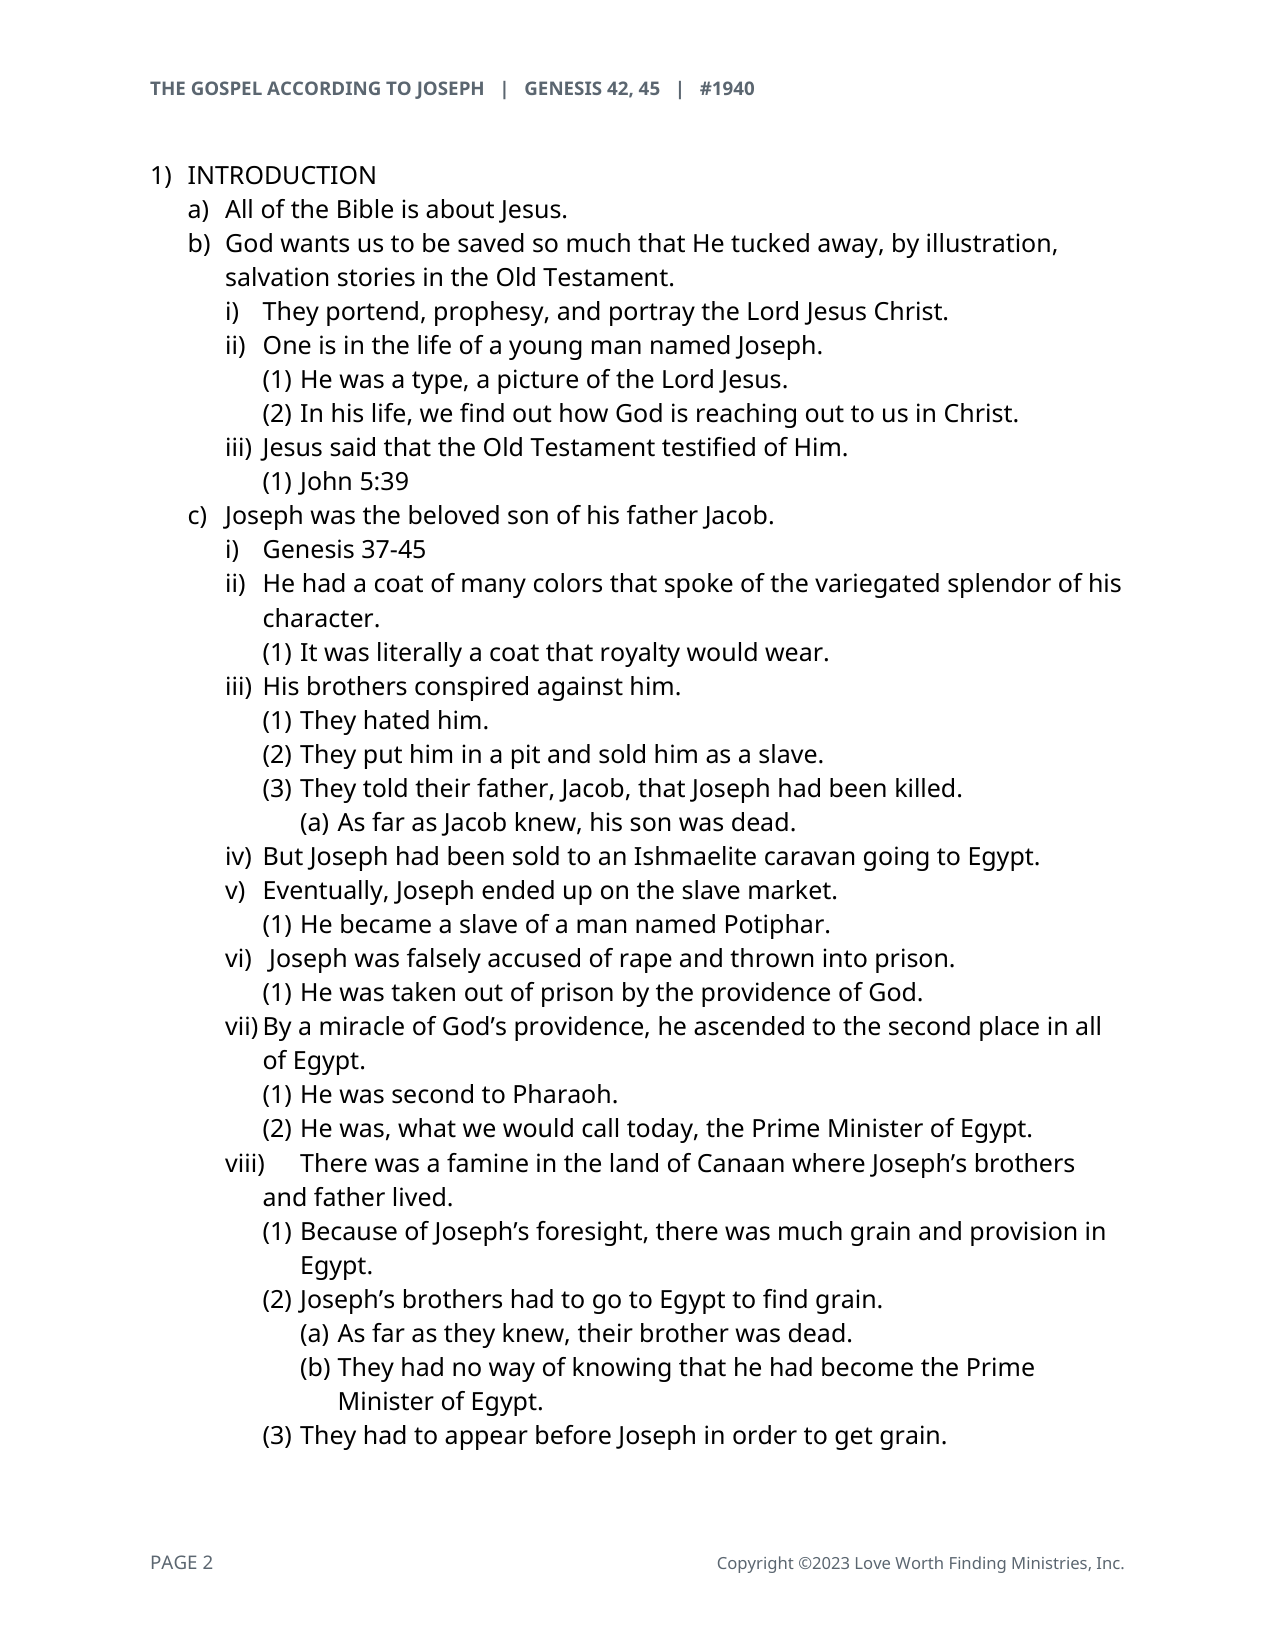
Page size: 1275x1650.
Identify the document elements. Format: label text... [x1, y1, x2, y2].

list By a miracle of God’s providence, he ascended to the second place in all of Egypt. [225, 1009, 1125, 1077]
list As far as Jacob knew, his son was dead. [300, 804, 1125, 839]
list Because of Joseph’s foresight, there was much grain and provision in Egypt. [262, 1213, 1125, 1281]
list He was second to Pharaoh. [262, 1077, 1125, 1111]
list He was taken out of prison by the providence of God. [262, 975, 1125, 1009]
list In his life, we find out how God is reaching out to us in Christ. [262, 396, 1125, 430]
list His brothers conspired against him. [225, 668, 1125, 702]
list They told their father, Jacob, that Joseph had been killed. [262, 771, 1125, 804]
list They portend, prophesy, and portray the Lord Jesus Christ. [225, 294, 1125, 328]
list INTRODUCTION [150, 157, 1125, 191]
list He was, what we would call today, the Prime Minister of Egypt. [262, 1111, 1125, 1145]
list He was a type, a picture of the Lord Jesus. [262, 362, 1125, 396]
list All of the Bible is about Jesus. [187, 191, 1125, 226]
list They had no way of knowing that he had become the Prime Minister of Egypt. [300, 1349, 1125, 1418]
list Joseph was the beloved son of his father Jacob. [187, 498, 1125, 532]
list But Joseph had been sold to an Ishmaelite caravan going to Egypt. [225, 839, 1125, 873]
list Jesus said that the Old Testament testified of Him. [225, 430, 1125, 464]
list Joseph’s brothers had to go to Egypt to find grain. [262, 1281, 1125, 1316]
list John 5:39 [262, 464, 1125, 498]
list As far as they knew, their brother was dead. [300, 1316, 1125, 1349]
list One is in the life of a young man named Joseph. [225, 328, 1125, 362]
list It was literally a coat that royalty would wear. [262, 634, 1125, 668]
list Genesis 37-45 [225, 532, 1125, 566]
list They put him in a pit and sold him as a slave. [262, 736, 1125, 771]
list They hated him. [262, 702, 1125, 736]
list God wants us to be saved so much that He tucked away, by illustration, salvation stories in the Old Testament. [187, 226, 1125, 294]
list There was a famine in the land of Canaan where Joseph’s brothers and father lived. [225, 1145, 1125, 1213]
list Joseph was falsely accused of rape and thrown into prison. [225, 941, 1125, 975]
list Eventually, Joseph ended up on the slave market. [225, 873, 1125, 907]
list He had a coat of many colors that spoke of the variegated splendor of his character. [225, 566, 1125, 634]
list He became a slave of a man named Potiphar. [262, 907, 1125, 941]
list They had to appear before Joseph in order to get grain. [262, 1418, 1125, 1452]
